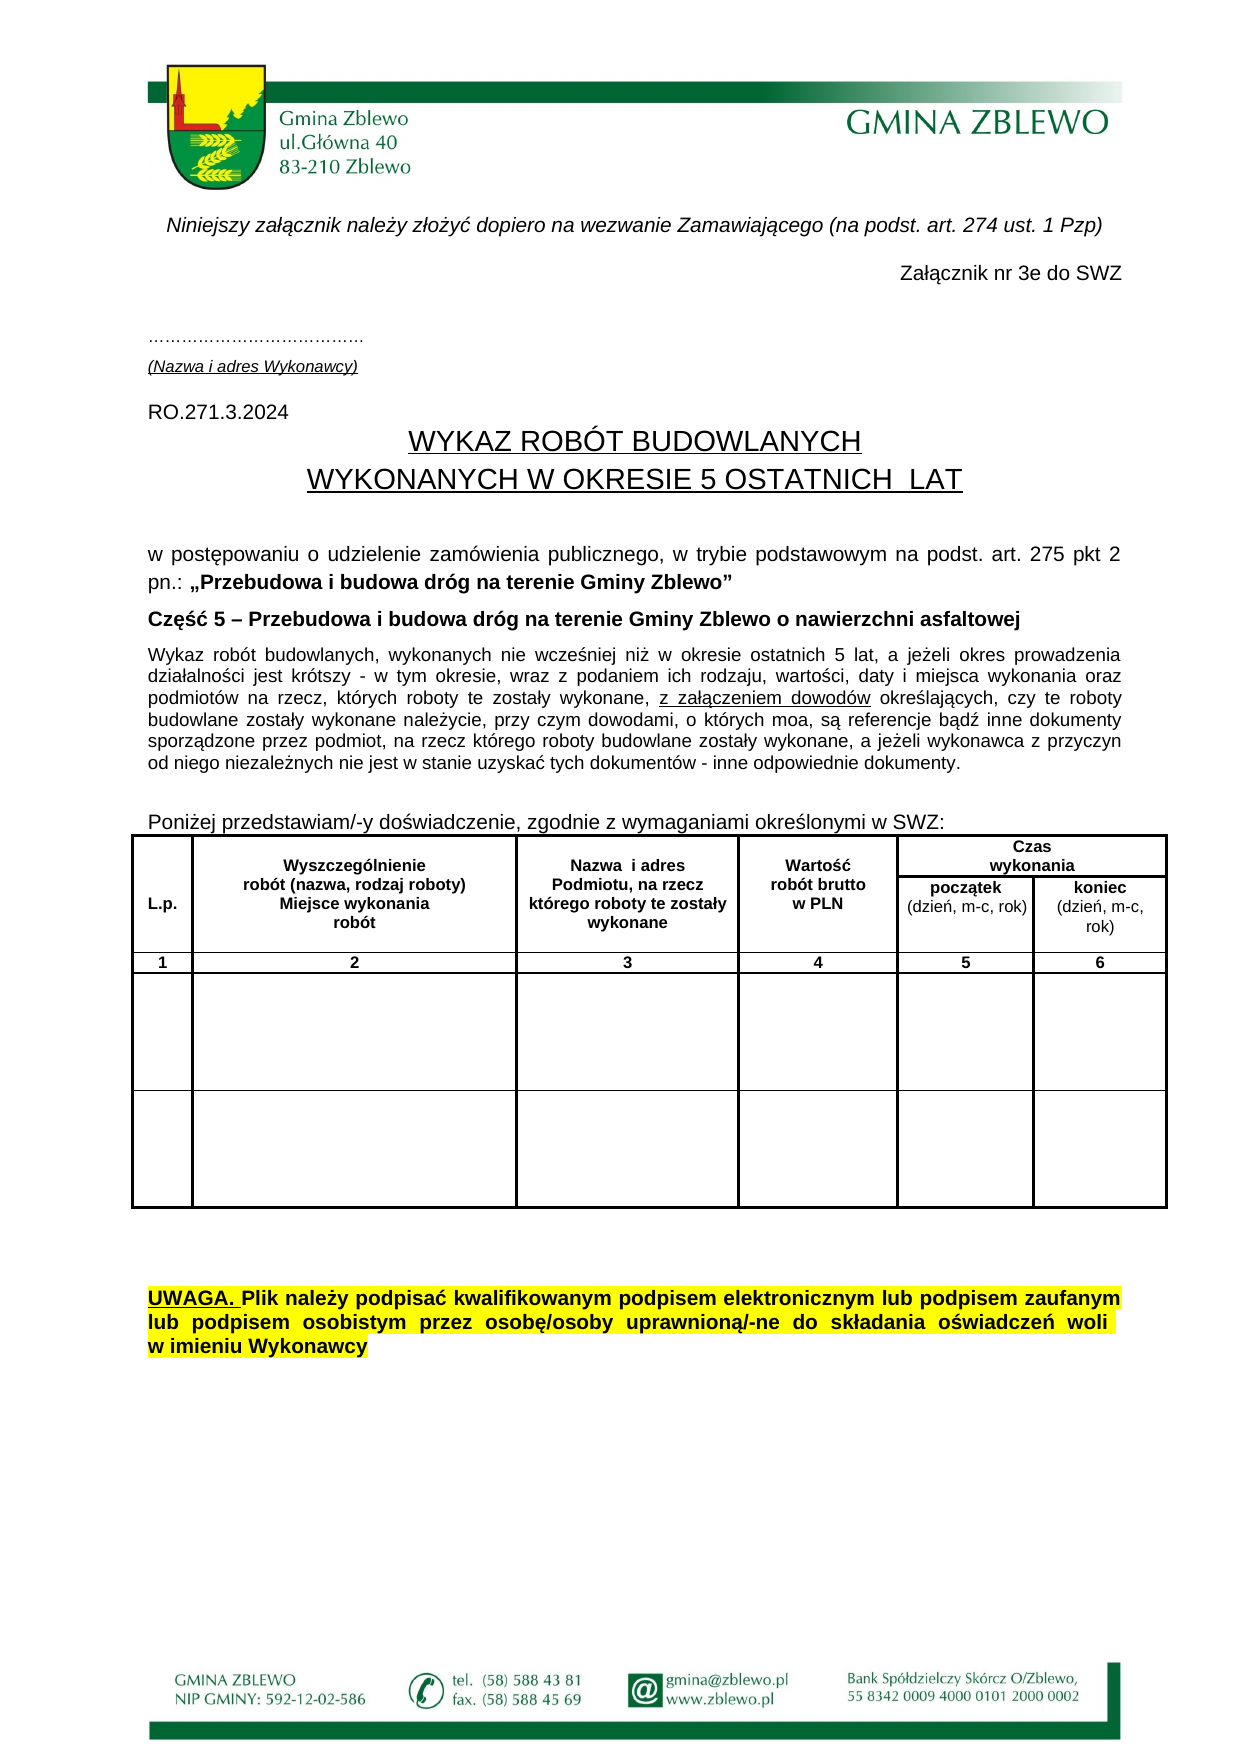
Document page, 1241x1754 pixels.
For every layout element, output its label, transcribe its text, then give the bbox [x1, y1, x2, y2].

picture [147, 1661, 1123, 1743]
table_cell [194, 974, 515, 1089]
picture [147, 59, 1123, 190]
table_cell początek (dzień, m-c, rok) [899, 878, 1032, 952]
text Poniżej przedstawiam/-y doświadczenie, zgodnie z wymaganiami określonymi w SWZ: [148, 809, 1122, 833]
text Niniejszy załącznik należy złożyć dopiero na wezwanie Zamawiającego (na podst. art. 274 ust. 1 Pzp) [148, 213, 1122, 237]
table_header Nazwa i adres Podmiotu, na rzecz którego roboty te zostały wykonane [518, 837, 737, 952]
text Część 5 – Przebudowa i budowa dróg na terenie Gminy Zblewo o nawierzchni asfaltowej [148, 607, 1122, 631]
table_cell 6 [1035, 953, 1165, 972]
table_header L.p. [134, 837, 191, 952]
table_cell [740, 974, 896, 1089]
table_header Wartość robót brutto w PLN [740, 837, 896, 952]
table_cell [134, 974, 191, 1089]
table_cell [134, 1091, 191, 1206]
text UWAGA. Plik należy podpisać kwalifikowanym podpisem elektronicznym lub podpisem zaufanym lub podpisem osobistym przez osobę/osoby uprawnioną/-ne do składania oświadczeń woli w imieniu Wykonawcy [368, 1310, 1122, 1358]
table_cell 2 [194, 953, 515, 972]
text WYKONANYCH W OKRESIE 5 OSTATNICH LAT [148, 462, 1122, 496]
table_cell [899, 974, 1032, 1089]
table_cell [1035, 1091, 1165, 1206]
table_cell 4 [740, 953, 896, 972]
table_cell [1035, 974, 1165, 1089]
table_cell [194, 1091, 515, 1206]
table_cell 3 [518, 953, 737, 972]
text w postępowaniu o udzielenie zamówienia publicznego, w trybie podstawowym na podst. art. 275 pkt 2 pn.: „Przebudowa i budowa dróg na terenie Gminy Zblewo” [148, 542, 1122, 595]
text Wykaz robót budowlanych, wykonanych nie wcześniej niż w okresie ostatnich 5 lat, a jeżeli okres prowadzenia działalności jest krótszy - w tym okresie, wraz z podaniem ich rodzaju, wartości, daty i miejsca wykonania oraz podmiotów na rzecz, których roboty te zostały wykonane, z załączeniem dowodów określających, czy te roboty budowlane zostały wykonane należycie, przy czym dowodami, o których moa, są referencje bądź inne dokumenty sporządzone przez podmiot, na rzecz którego roboty budowlane zostały wykonane, a jeżeli wykonawca z przyczyn od niego niezależnych nie jest w stanie uzyskać tych dokumentów - inne odpowiednie dokumenty. [148, 644, 1122, 773]
table_cell koniec (dzień, m-c, rok) [1035, 878, 1165, 952]
text (Nazwa i adres Wykonawcy) [148, 357, 1122, 376]
text RO.271.3.2024 [148, 400, 1122, 424]
table_cell [518, 974, 737, 1089]
table_cell 5 [899, 953, 1032, 972]
table_header Czas wykonania [899, 837, 1165, 875]
table_cell [518, 1091, 737, 1206]
text ………………………………… [148, 326, 1122, 346]
text WYKAZ ROBÓT BUDOWLANYCH [148, 424, 1122, 457]
table_cell 1 [134, 953, 191, 972]
text Załącznik nr 3e do SWZ [148, 261, 1122, 285]
table_cell [740, 1091, 896, 1206]
table_header Wyszczególnienie robót (nazwa, rodzaj roboty) Miejsce wykonania robót [194, 837, 515, 952]
table_cell [899, 1091, 1032, 1206]
